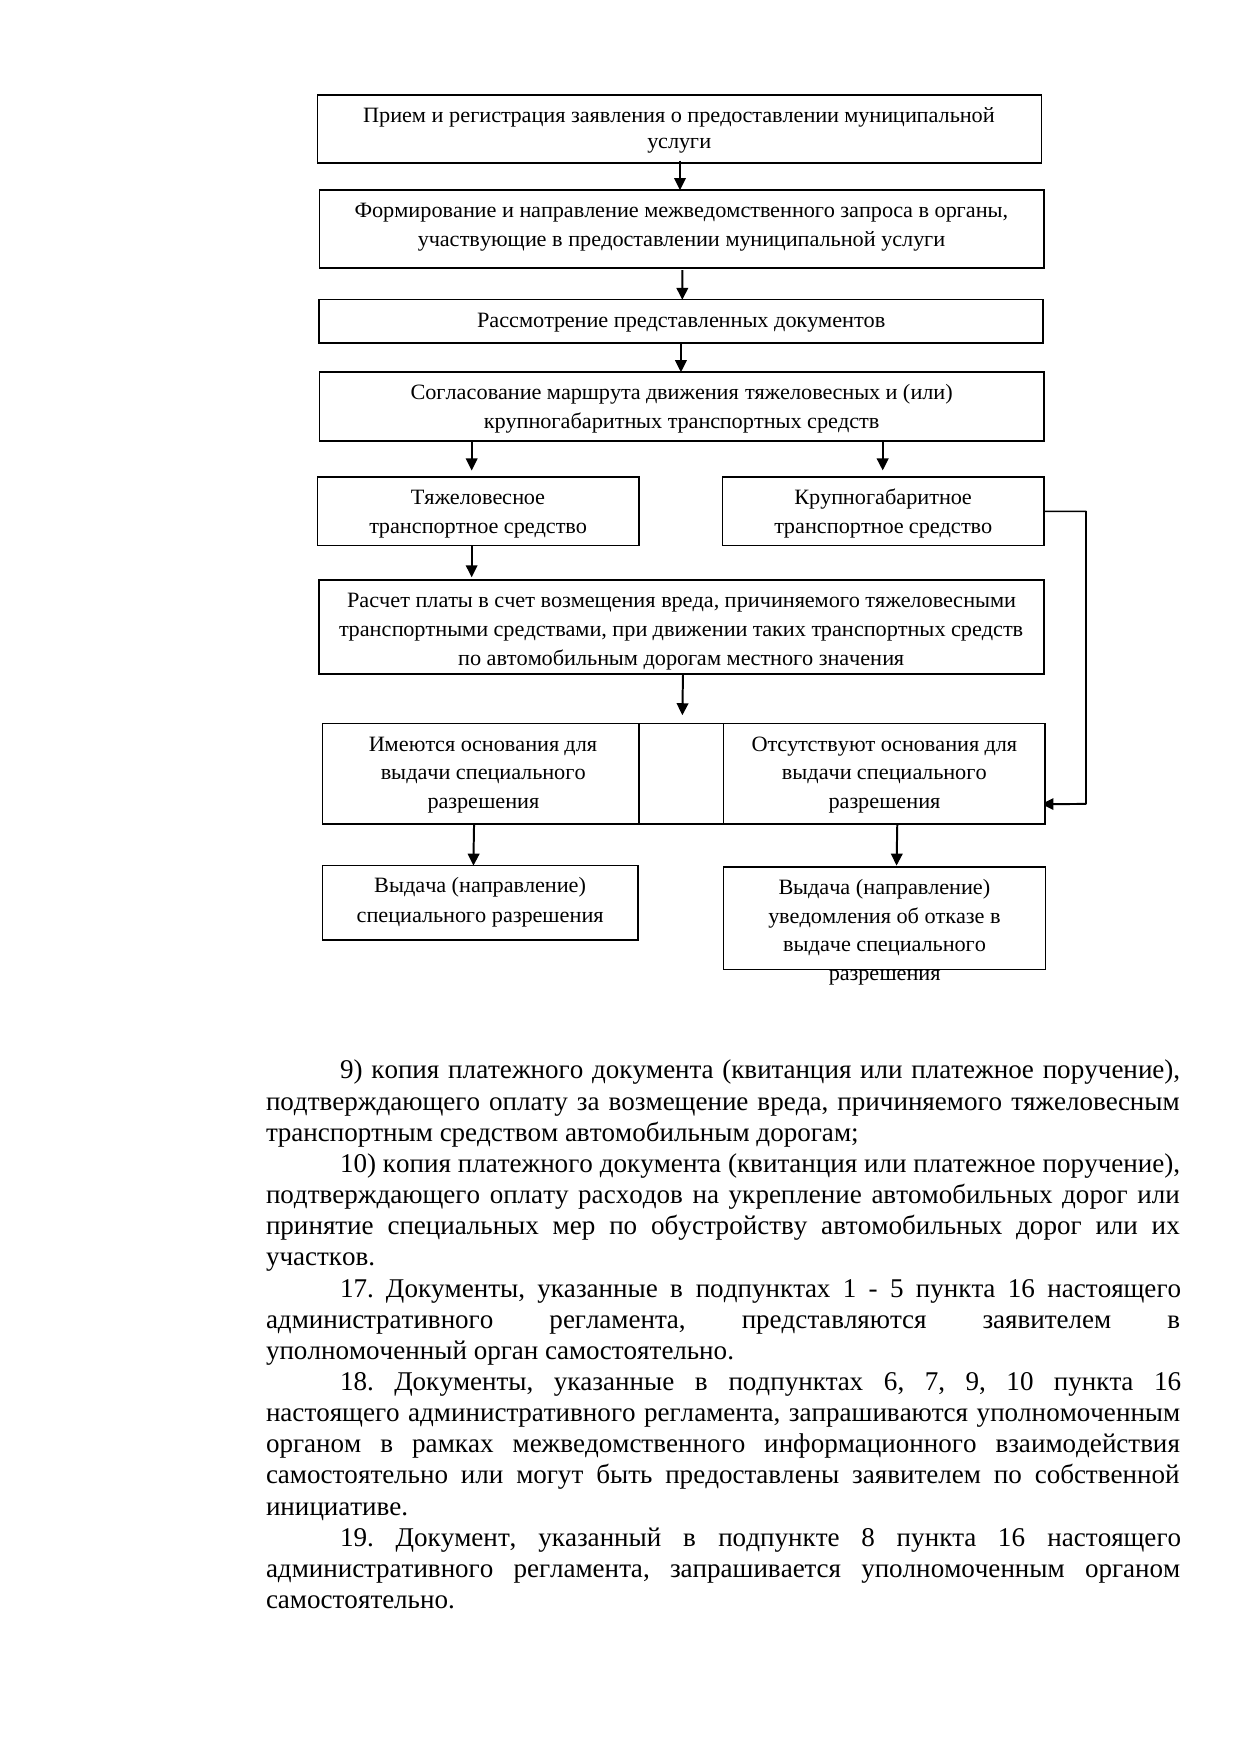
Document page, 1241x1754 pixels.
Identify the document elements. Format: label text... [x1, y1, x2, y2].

text 19. Документ, указанный в подпункте 8 пункта 16 настоящего административного регламента, запрашивается уполномоченным органом самостоятельно. [266, 1521, 1181, 1614]
text 17. Документы, указанные в подпунктах 1 - 5 пункта 16 настоящего административного регламента, представляются заявителем в уполномоченный орган самостоятельно. [266, 1272, 1181, 1365]
text 10) копия платежного документа (квитанция или платежное поручение), подтверждающего оплату расходов на укрепление автомобильных дорог или принятие специальных мер по обустройству автомобильных дорог или их участков. [266, 1147, 1181, 1272]
text 9) копия платежного документа (квитанция или платежное поручение), подтверждающего оплату за возмещение вреда, причиняемого тяжеловесным транспортным средством автомобильным дорогам; [266, 1054, 1181, 1147]
text 18. Документы, указанные в подпунктах 6, 7, 9, 10 пункта 16 настоящего административного регламента, запрашиваются уполномоченным органом в рамках межведомственного информационного взаимодействия самостоятельно или могут быть предоставлены заявителем по собственной инициативе. [266, 1365, 1181, 1521]
